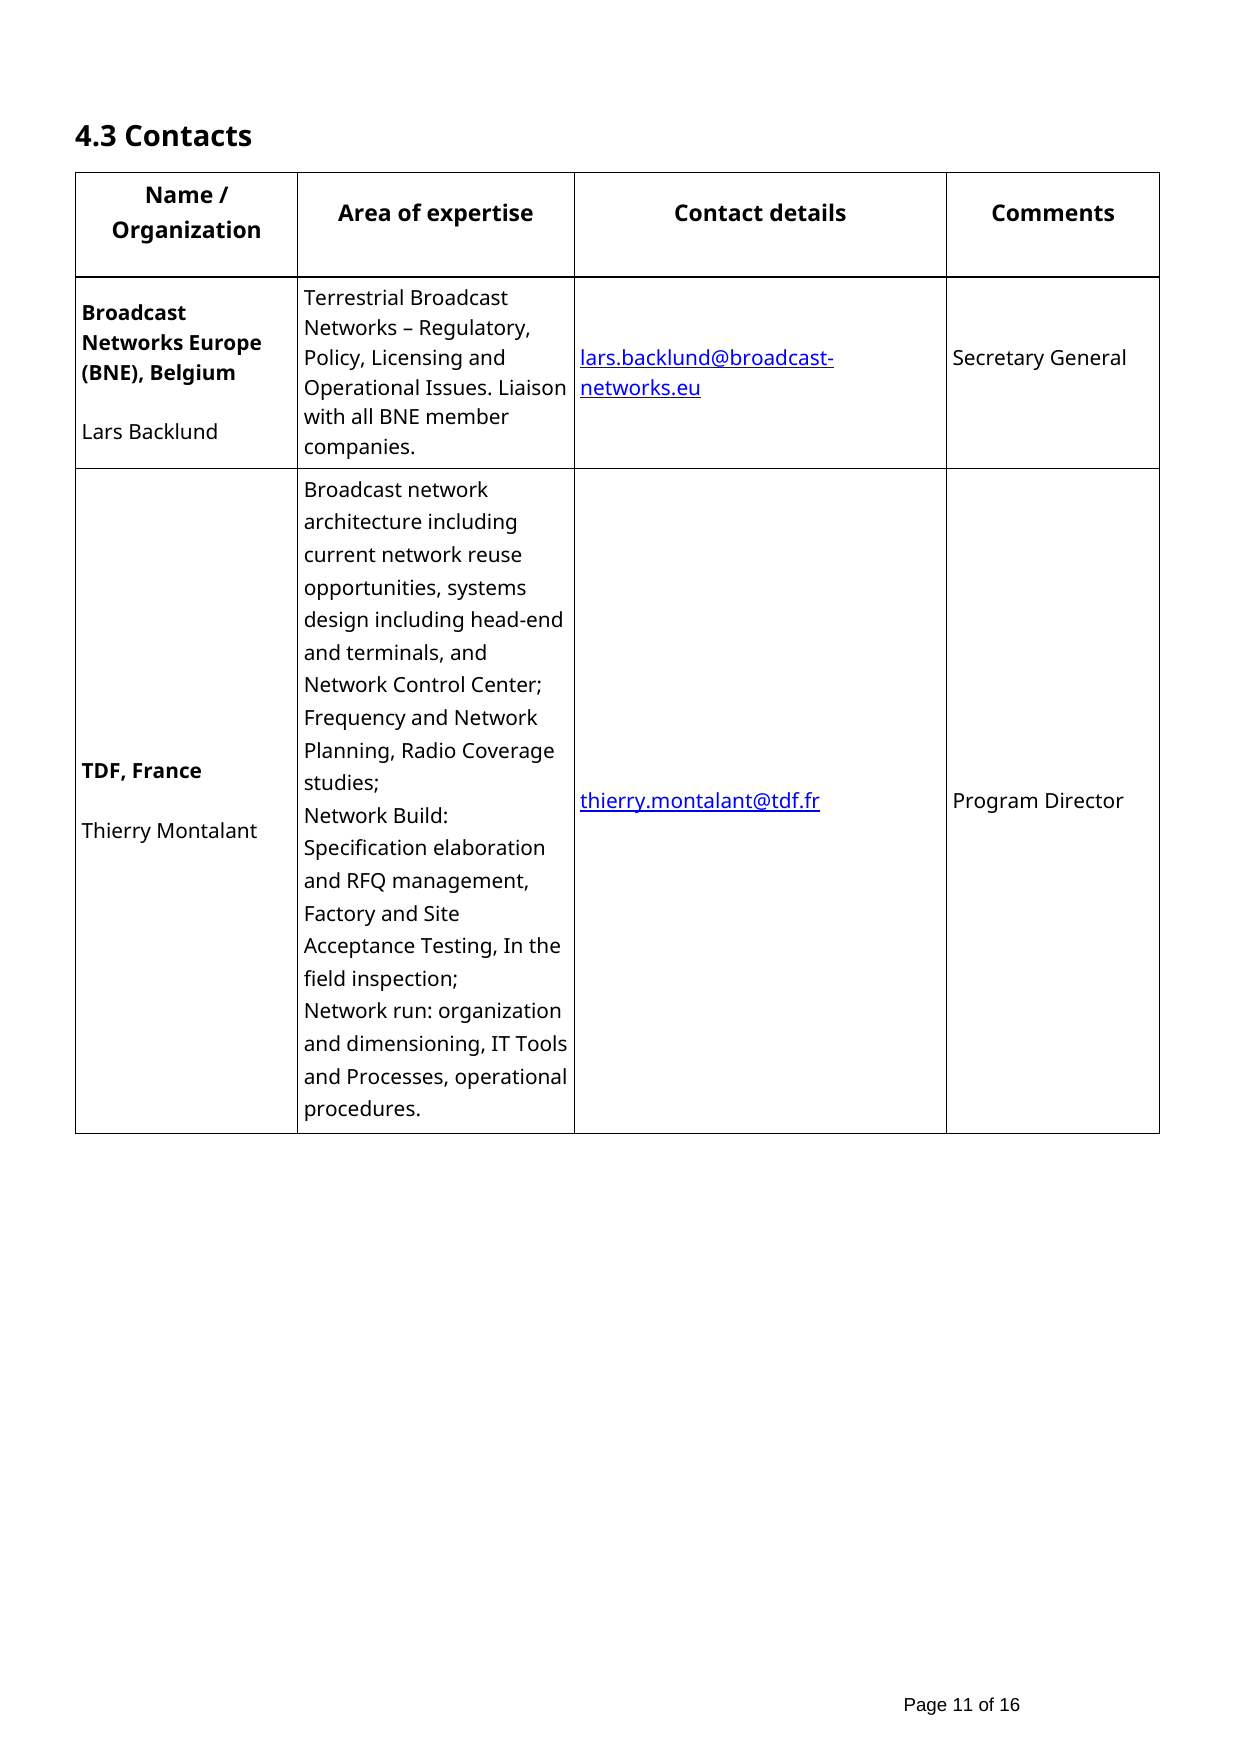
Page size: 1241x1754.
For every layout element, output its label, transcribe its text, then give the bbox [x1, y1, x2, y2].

table_cell TDF, France Thierry Montalant [76, 469, 297, 1133]
table_header Contact details [575, 173, 946, 276]
table_cell Terrestrial Broadcast Networks – Regulatory, Policy, Licensing and Operational Issues. Liaison with all BNE member companies. [298, 278, 574, 468]
table_header Comments [947, 173, 1159, 276]
table_header Name / Organization [76, 173, 297, 276]
table_cell thierry.montalant@tdf.fr [575, 469, 946, 1133]
table_cell lars.backlund@broadcast-networks.eu [575, 278, 946, 468]
table_header Area of expertise [298, 173, 574, 276]
table_cell Broadcast network architecture including current network reuse opportunities, systems design including head-end and terminals, and Network Control Center; Frequency and Network Planning, Radio Coverage studies; Network Build: Specification elaboration and RFQ management, Factory and Site Acceptance Testing, In the field inspection; Network run: organization and dimensioning, IT Tools and Processes, operational procedures. [298, 469, 574, 1133]
table_cell Broadcast Networks Europe (BNE), Belgium Lars Backlund [76, 278, 297, 468]
table_cell Program Director [947, 469, 1159, 1133]
text 4.3 Contacts [75, 116, 1165, 155]
table_cell Secretary General [947, 278, 1159, 468]
